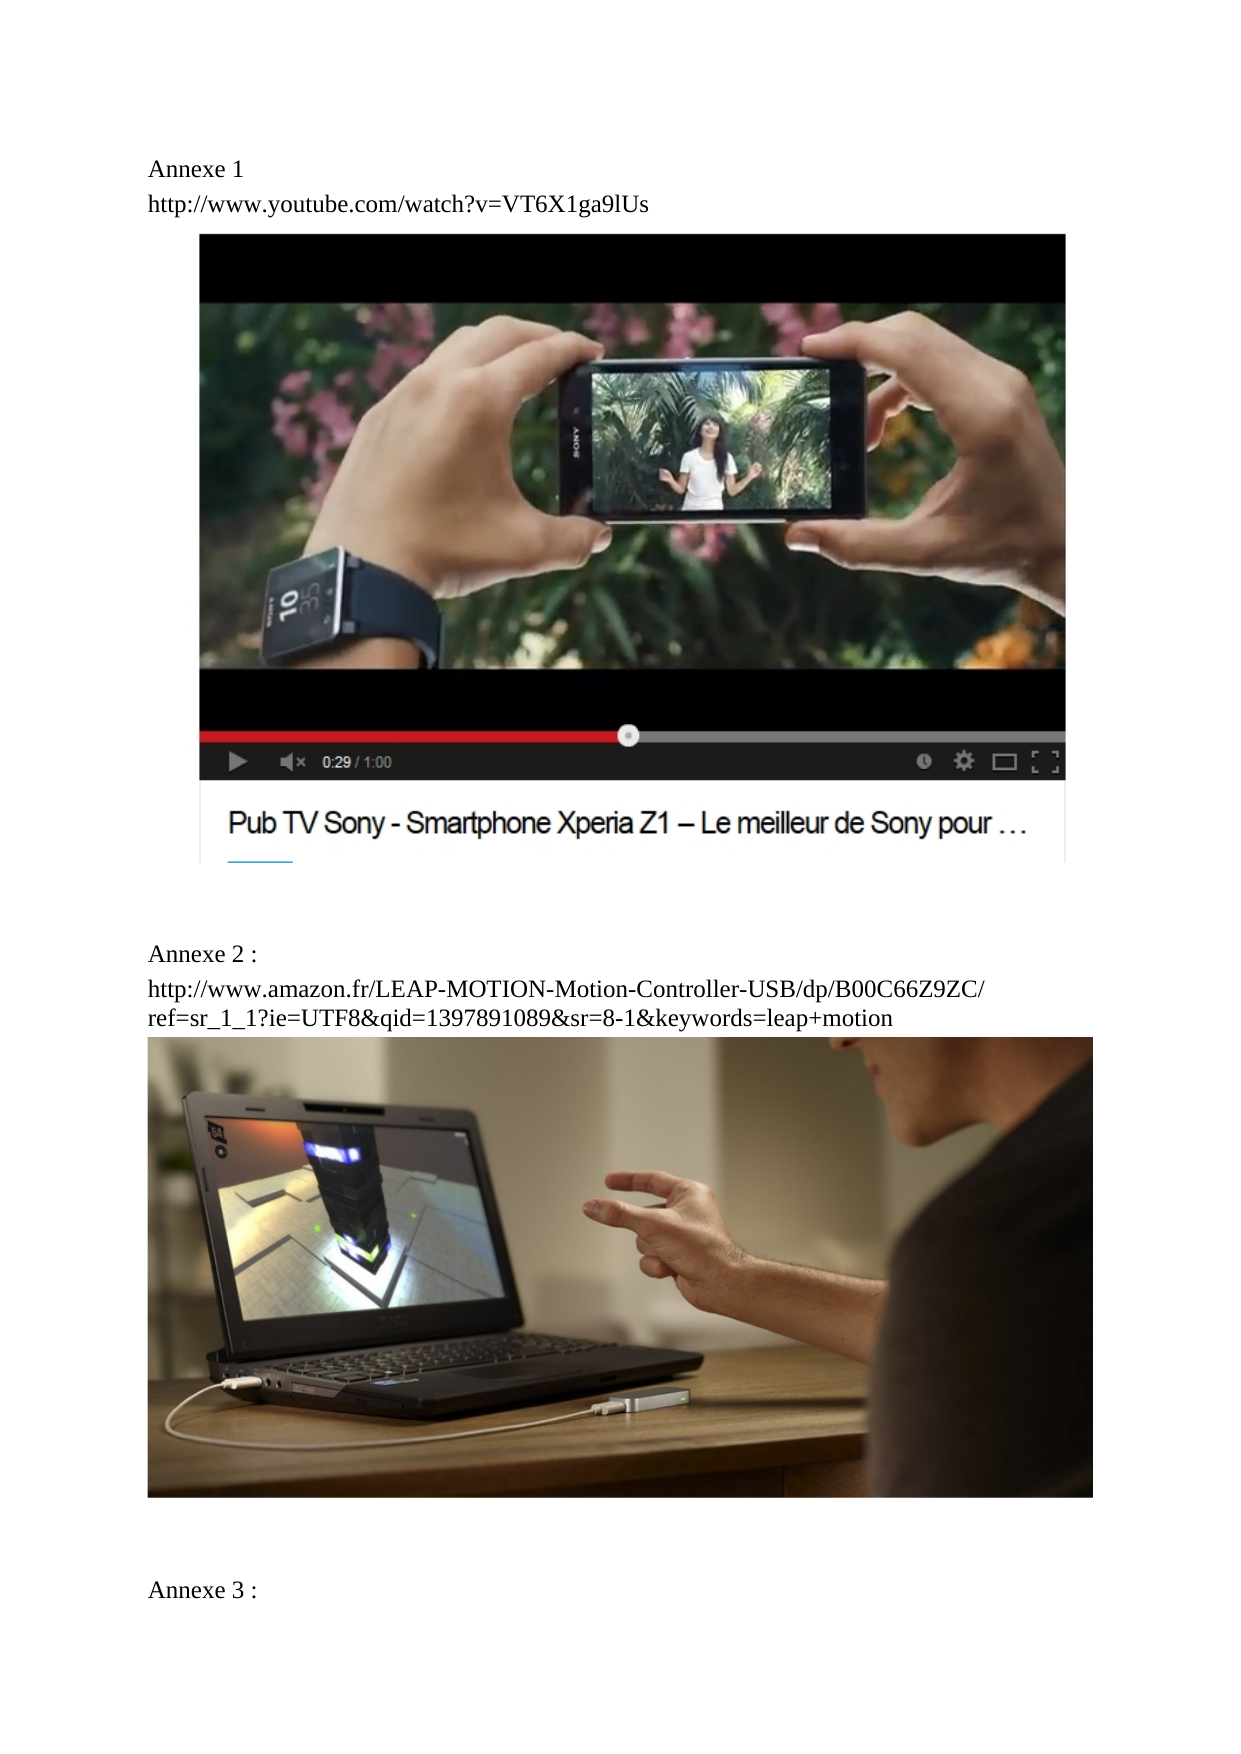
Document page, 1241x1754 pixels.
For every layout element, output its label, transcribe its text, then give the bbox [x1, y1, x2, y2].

text Annexe 2 : [148, 939, 1093, 968]
picture [163, 223, 1078, 863]
text http://www.amazon.fr/LEAP-MOTION-Motion-Controller-USB/dp/B00C66Z9ZC/ref=sr_1_1?ie=UTF8&qid=1397891089&sr=8-1&keywords=leap+motion [148, 974, 1093, 1032]
text http://www.youtube.com/watch?v=VT6X1ga9lUs [148, 189, 1093, 218]
text Annexe 3 : [148, 1575, 1093, 1604]
picture [147, 1037, 1093, 1499]
text Annexe 1 [148, 154, 1093, 183]
